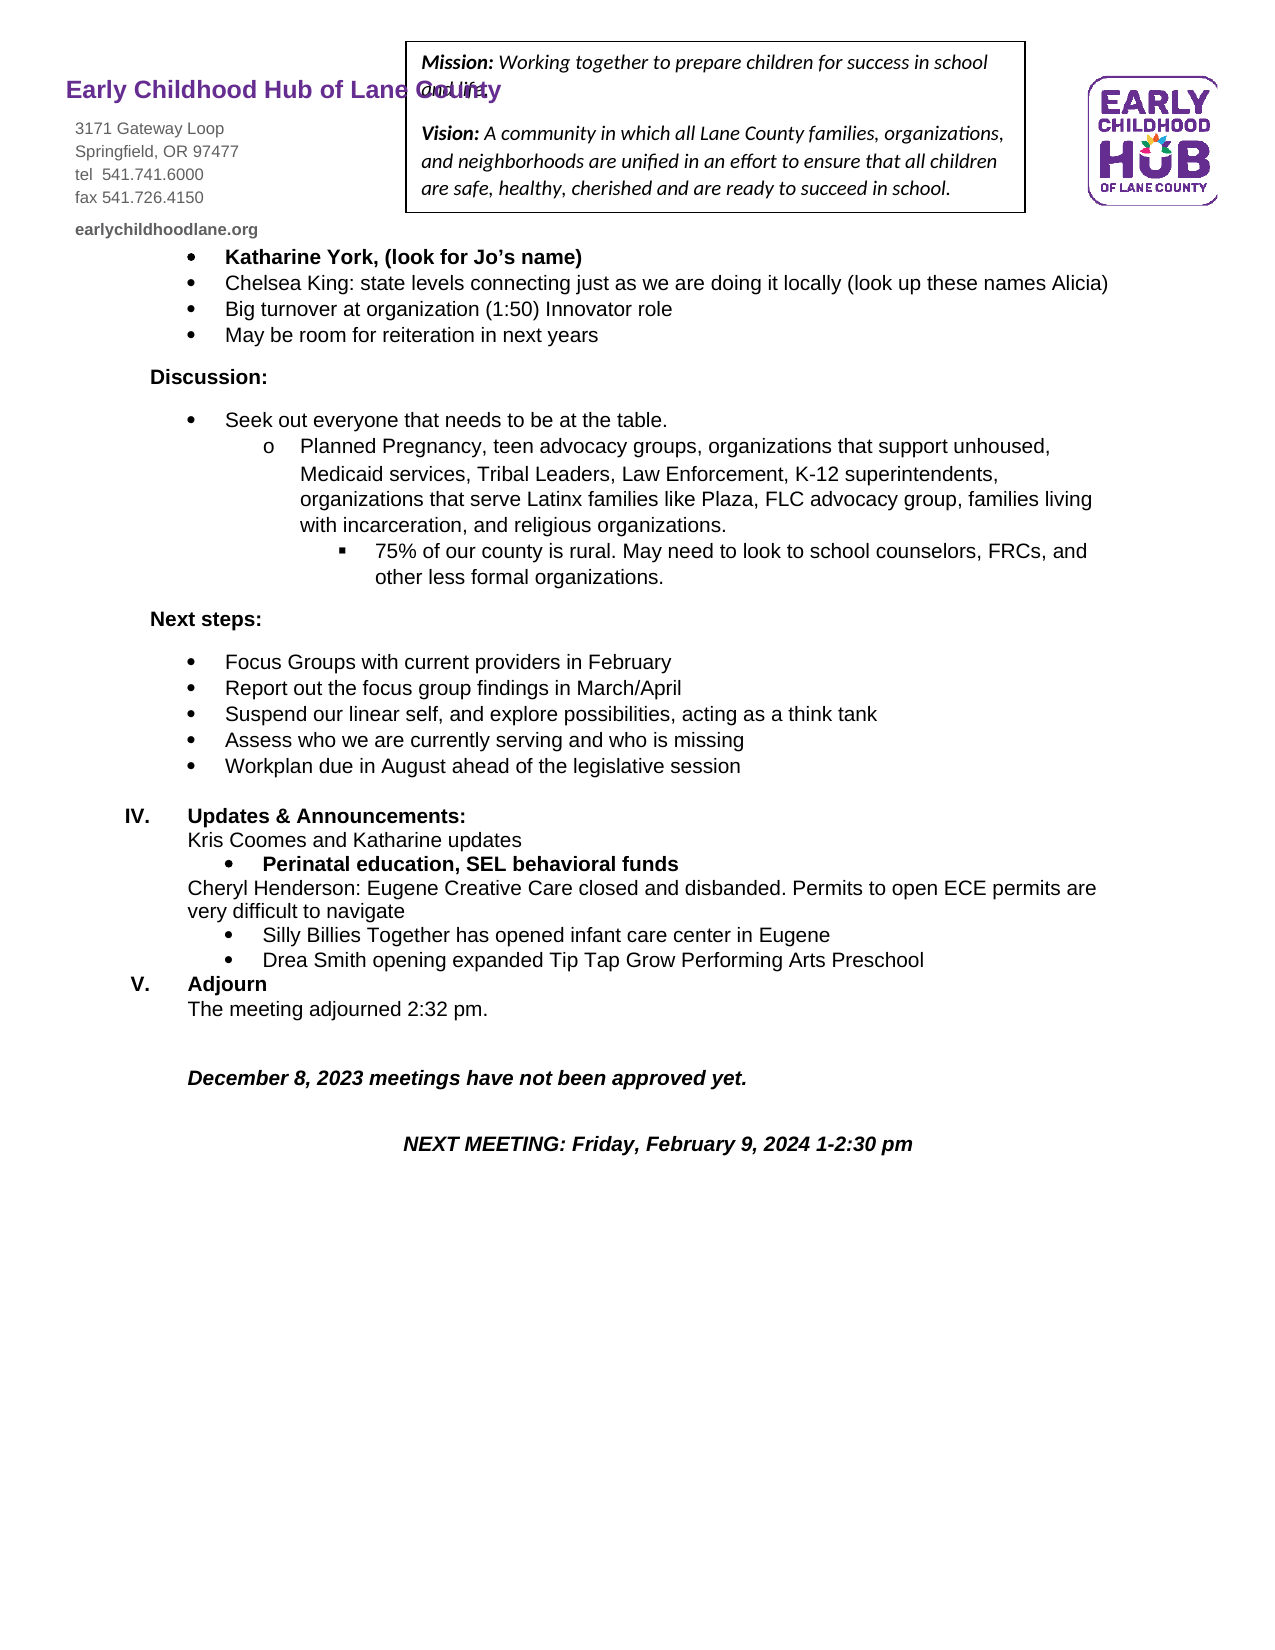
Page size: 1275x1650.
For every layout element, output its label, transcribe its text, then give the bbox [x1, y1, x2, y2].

picture [1086, 75, 1217, 204]
list Big turnover at organization (1:50) Innovator role [187, 297, 1125, 321]
text Next steps: [150, 607, 1125, 631]
list Workplan due in August ahead of the legislative session [187, 753, 1125, 778]
list Drea Smith opening expanded Tip Tap Grow Performing Arts Preschool [225, 947, 1125, 971]
list Planned Pregnancy, teen advocacy groups, organizations that support unhoused, Medicaid services, Tribal Leaders, Law Enforcement, K-12 superintendents, organizations that serve Latinx families like Plaza, FLC advocacy group, families living with incarceration, and religious organizations. [262, 434, 1125, 537]
list Chelsea King: state levels connecting just as we are doing it locally (look up these names Alicia) [187, 271, 1125, 295]
list 75% of our county is rural. May need to look to school counselors, FRCs, and other less formal organizations. [337, 539, 1125, 589]
list Adjourn [150, 971, 1125, 995]
list Seek out everyone that needs to be at the table. [187, 408, 1125, 432]
list Silly Billies Together has opened infant care center in Eugene [225, 923, 1125, 947]
list Katharine York, (look for Jo’s name) [187, 245, 1125, 269]
text Discussion: [150, 365, 1125, 389]
list Kris Coomes and Katharine updates [187, 827, 1125, 851]
list May be room for reiteration in next years [187, 323, 1125, 347]
list The meeting adjourned 2:32 pm. [187, 997, 1125, 1021]
list Focus Groups with current providers in February [187, 650, 1125, 674]
text December 8, 2023 meetings have not been approved yet. [187, 1066, 1125, 1089]
text NEXT MEETING: Friday, February 9, 2024 1-2:30 pm [187, 1132, 1125, 1156]
list Cheryl Henderson: Eugene Creative Care closed and disbanded. Permits to open ECE permits are very difficult to navigate [187, 875, 1125, 923]
list Assess who we are currently serving and who is missing [187, 728, 1125, 752]
list Updates & Announcements: [150, 803, 1125, 827]
list Report out the focus group findings in March/April [187, 676, 1125, 700]
list Perinatal education, SEL behavioral funds [225, 851, 1125, 875]
list Suspend our linear self, and explore possibilities, acting as a think tank [187, 702, 1125, 726]
